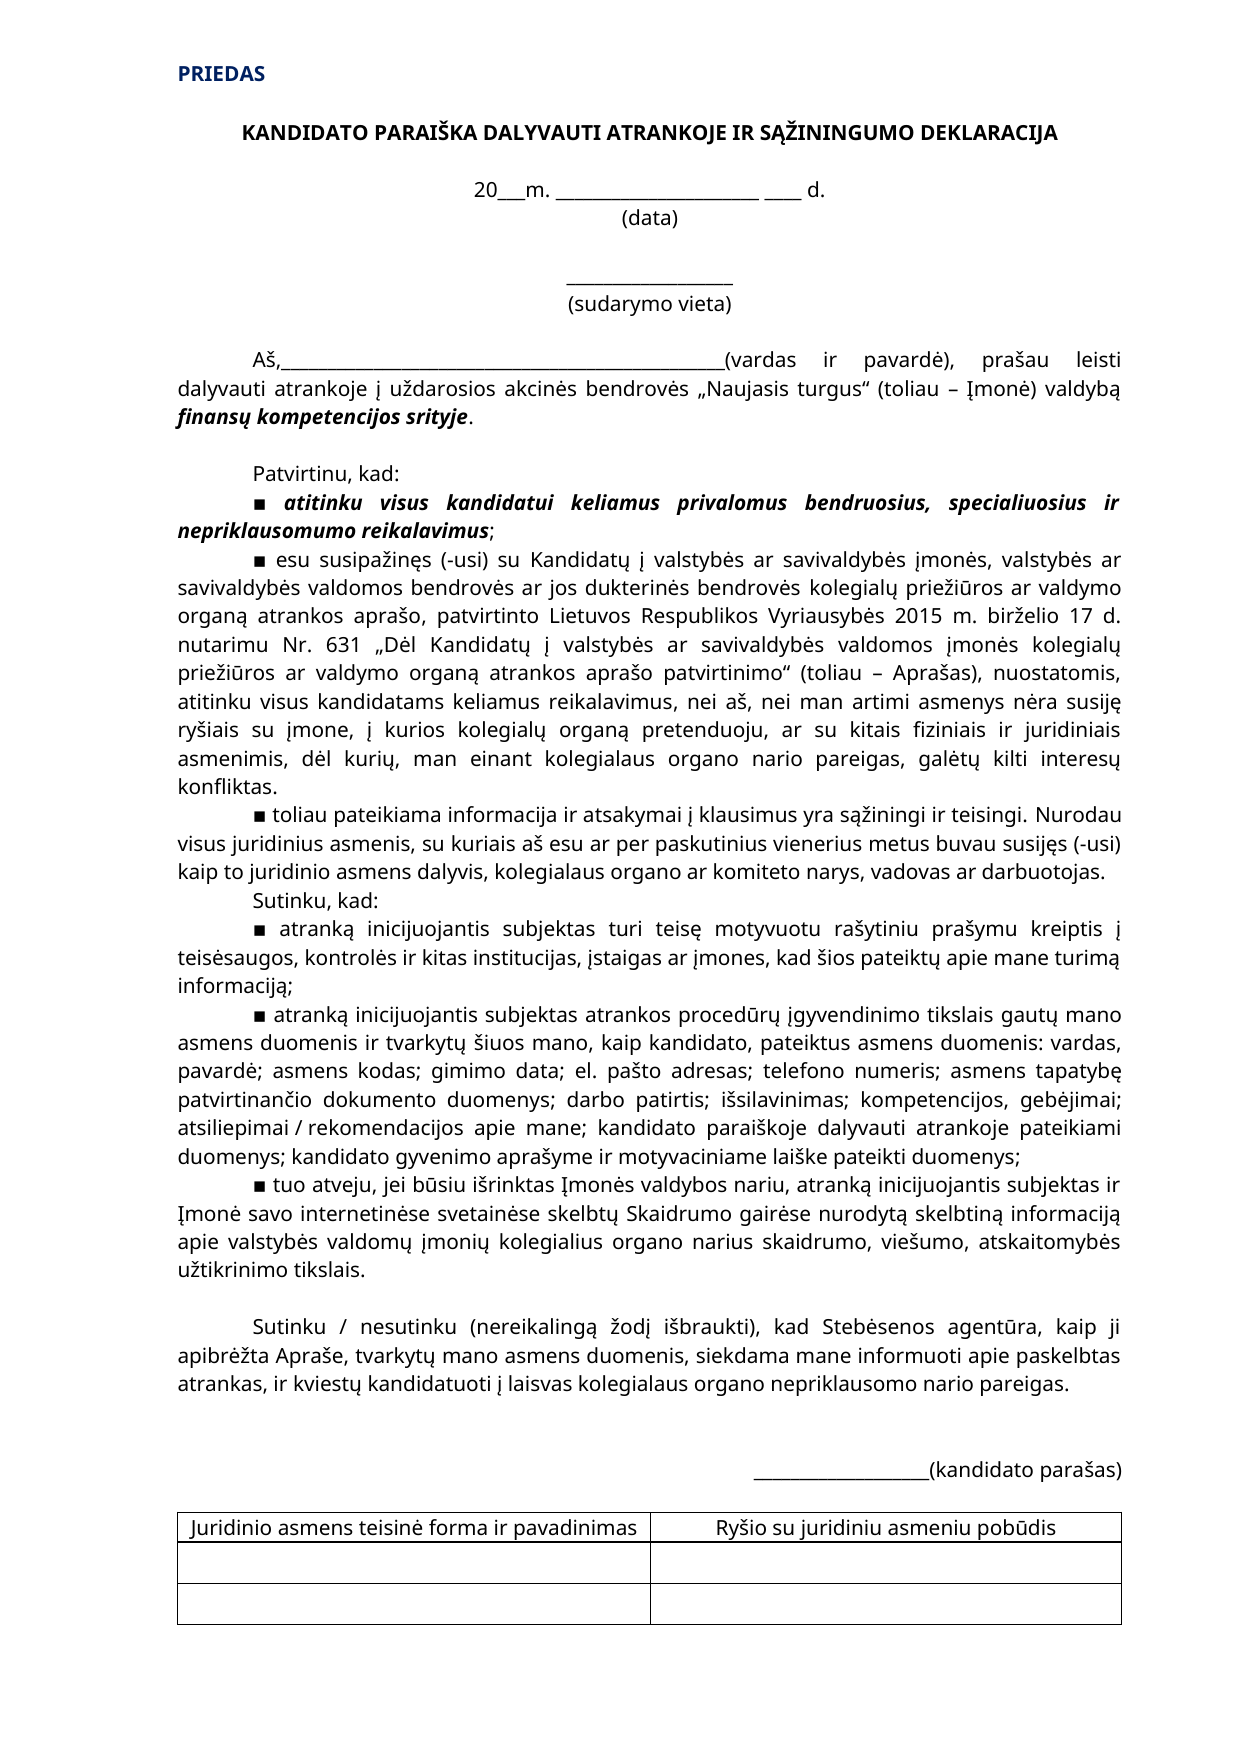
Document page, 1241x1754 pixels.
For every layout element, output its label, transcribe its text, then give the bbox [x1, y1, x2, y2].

table_cell [178, 1543, 650, 1583]
text ▪ atitinku visus kandidatui keliamus privalomus bendruosius, specialiuosius ir nepriklausomumo reikalavimus; [177, 488, 1122, 545]
text Aš,________________________________________________(vardas ir pavardė), prašau leisti dalyvauti atrankoje į uždarosios akcinės bendrovės „Naujasis turgus“ (toliau – Įmonė) valdybą finansų kompetencijos srityje. [177, 346, 1122, 431]
text (sudarymo vieta) [177, 289, 1122, 317]
text ▪ tuo atveju, jei būsiu išrinktas Įmonės valdybos nariu, atranką inicijuojantis subjektas ir Įmonė savo internetinėse svetainėse skelbtų Skaidrumo gairėse nurodytą skelbtiną informaciją apie valstybės valdomų įmonių kolegialius organo narius skaidrumo, viešumo, atskaitomybės užtikrinimo tikslais. [177, 1170, 1122, 1284]
text ___________________(kandidato parašas) [177, 1455, 1122, 1483]
text 20___m. ______________________ ____ d. [177, 175, 1122, 203]
table_cell [651, 1543, 1121, 1583]
text ▪ esu susipažinęs (-usi) su Kandidatų į valstybės ar savivaldybės įmonės, valstybės ar savivaldybės valdomos bendrovės ar jos dukterinės bendrovės kolegialų priežiūros ar valdymo organą atrankos aprašo, patvirtinto Lietuvos Respublikos Vyriausybės 2015 m. birželio 17 d. nutarimu Nr. 631 „Dėl Kandidatų į valstybės ar savivaldybės valdomos įmonės kolegialų priežiūros ar valdymo organą atrankos aprašo patvirtinimo“ (toliau – Aprašas), nuostatomis, atitinku visus kandidatams keliamus reikalavimus, nei aš, nei man artimi asmenys nėra susiję ryšiais su įmone, į kurios kolegialų organą pretenduoju, ar su kitais fiziniais ir juridiniais asmenimis, dėl kurių, man einant kolegialaus organo nario pareigas, galėtų kilti interesų konfliktas. [177, 545, 1122, 801]
text KANDIDATO PARAIŠKA DALYVAUTI ATRANKOJE IR SĄŽININGUMO DEKLARACIJA [177, 118, 1122, 147]
text (data) [177, 203, 1122, 232]
text __________________ [177, 260, 1122, 289]
text Patvirtinu, kad: [177, 459, 1122, 488]
text ▪ atranką inicijuojantis subjektas turi teisę motyvuotu rašytiniu prašymu kreiptis į teisėsaugos, kontrolės ir kitas institucijas, įstaigas ar įmones, kad šios pateiktų apie mane turimą informaciją; [177, 914, 1122, 1000]
table_cell [178, 1584, 650, 1624]
table_header Juridinio asmens teisinė forma ir pavadinimas [178, 1513, 650, 1541]
table_cell [651, 1584, 1121, 1624]
text ▪ toliau pateikiama informacija ir atsakymai į klausimus yra sąžiningi ir teisingi. Nurodau visus juridinius asmenis, su kuriais aš esu ar per paskutinius vienerius metus buvau susijęs (-usi) kaip to juridinio asmens dalyvis, kolegialaus organo ar komiteto narys, vadovas ar darbuotojas. [177, 801, 1122, 886]
text ▪ atranką inicijuojantis subjektas atrankos procedūrų įgyvendinimo tikslais gautų mano asmens duomenis ir tvarkytų šiuos mano, kaip kandidato, pateiktus asmens duomenis: vardas, pavardė; asmens kodas; gimimo data; el. pašto adresas; telefono numeris; asmens tapatybę patvirtinančio dokumento duomenys; darbo patirtis; išsilavinimas; kompetencijos, gebėjimai; atsiliepimai / rekomendacijos apie mane; kandidato paraiškoje dalyvauti atrankoje pateikiami duomenys; kandidato gyvenimo aprašyme ir motyvaciniame laiške pateikti duomenys; [177, 1000, 1122, 1170]
text Sutinku, kad: [177, 886, 1122, 914]
table_header Ryšio su juridiniu asmeniu pobūdis [651, 1513, 1121, 1541]
text Sutinku / nesutinku (nereikalingą žodį išbraukti), kad Stebėsenos agentūra, kaip ji apibrėžta Apraše, tvarkytų mano asmens duomenis, siekdama mane informuoti apie paskelbtas atrankas, ir kviestų kandidatuoti į laisvas kolegialaus organo nepriklausomo nario pareigas. [177, 1312, 1122, 1398]
